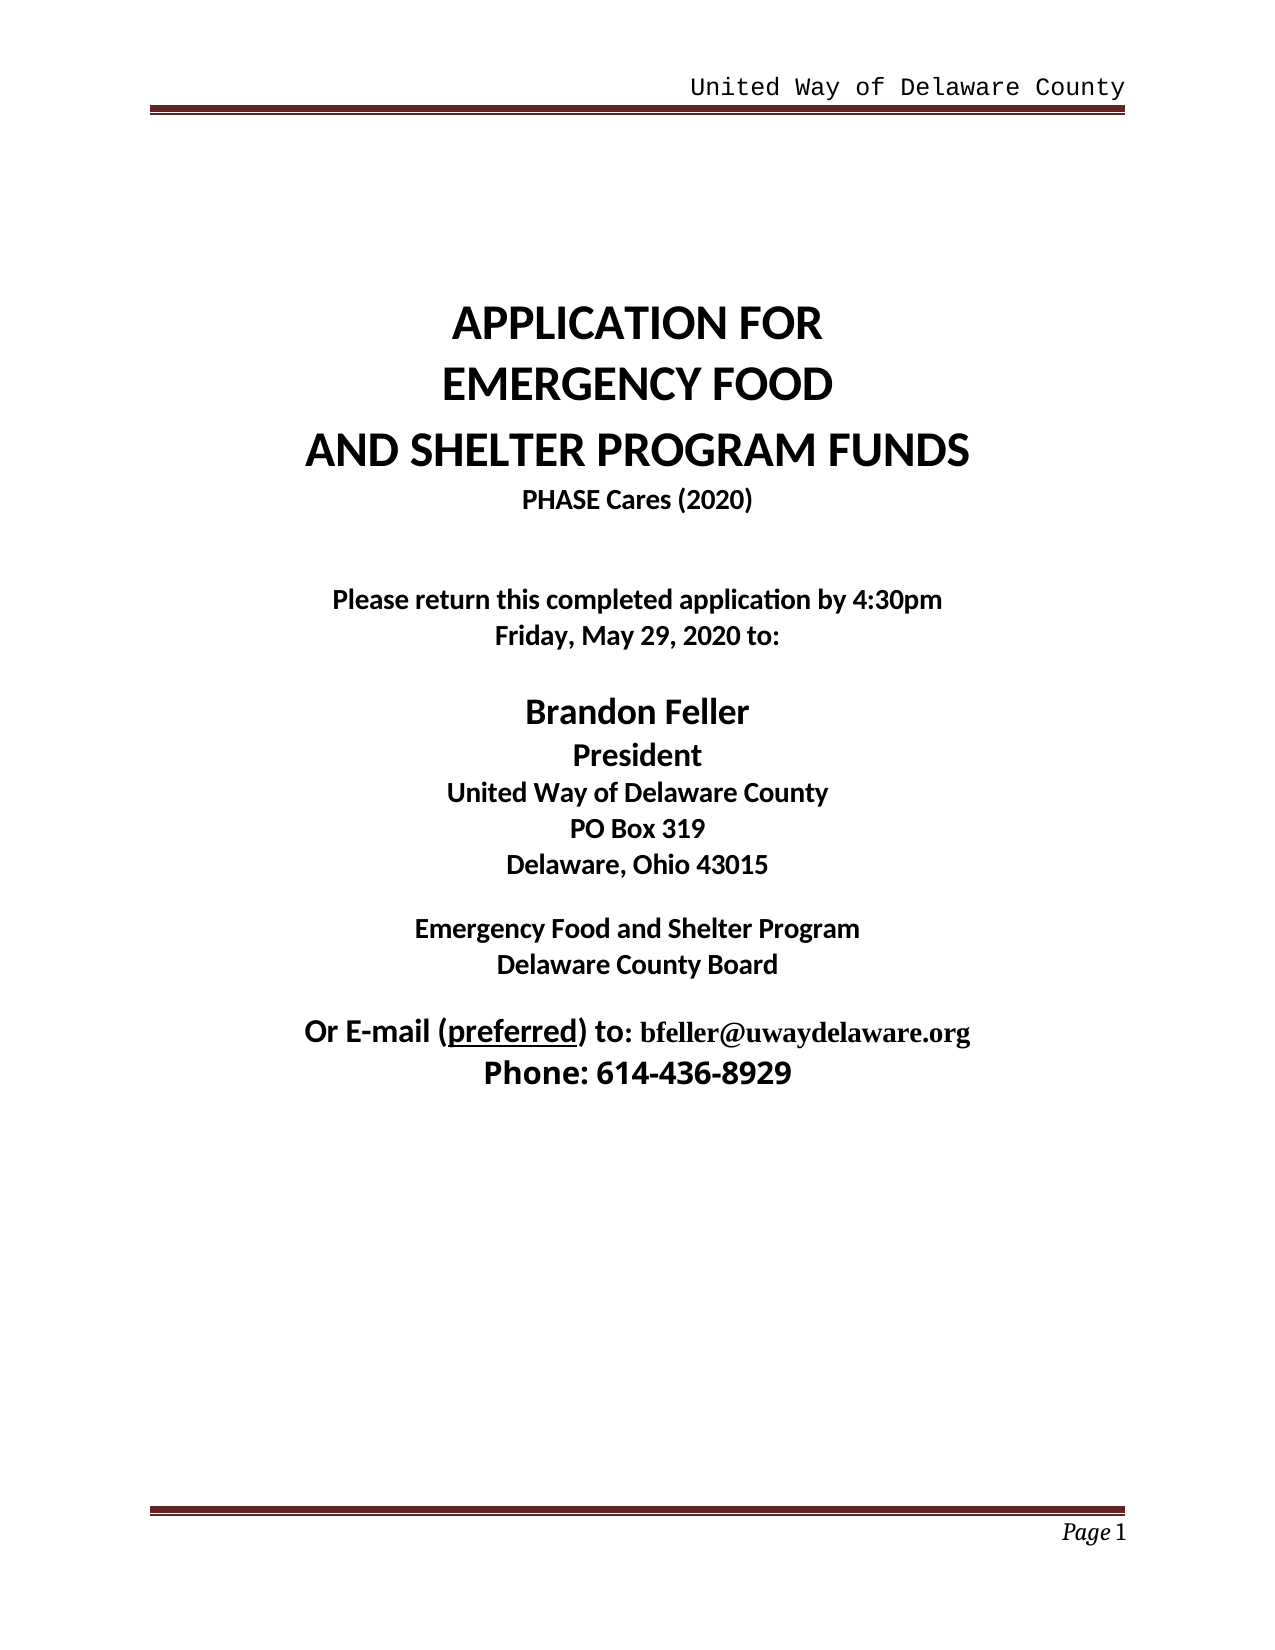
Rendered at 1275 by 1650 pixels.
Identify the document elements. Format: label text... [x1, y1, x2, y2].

text AND SHELTER PROGRAM FUNDS [150, 413, 1125, 481]
text United Way of Delaware County [75, 774, 1200, 810]
text Delaware, Ohio 43015 [75, 846, 1200, 881]
text APPLICATION FOR [150, 291, 1125, 352]
text Phone: 614-436-8929 [150, 1051, 1125, 1093]
text PO Box 319 [75, 810, 1200, 846]
text PHASE Cares (2020) [150, 481, 1125, 516]
text Brandon Feller [75, 688, 1200, 734]
text Friday, May 29, 2020 to: [75, 617, 1200, 652]
text EMERGENCY FOOD [150, 352, 1125, 413]
text Emergency Food and Shelter Program [75, 910, 1200, 946]
text Or E-mail (preferred) to: bfeller@uwaydelaware.org [75, 1010, 1200, 1051]
text Please return this completed application by 4:30pm [75, 581, 1200, 617]
text Delaware County Board [75, 946, 1200, 981]
text President [75, 734, 1200, 774]
